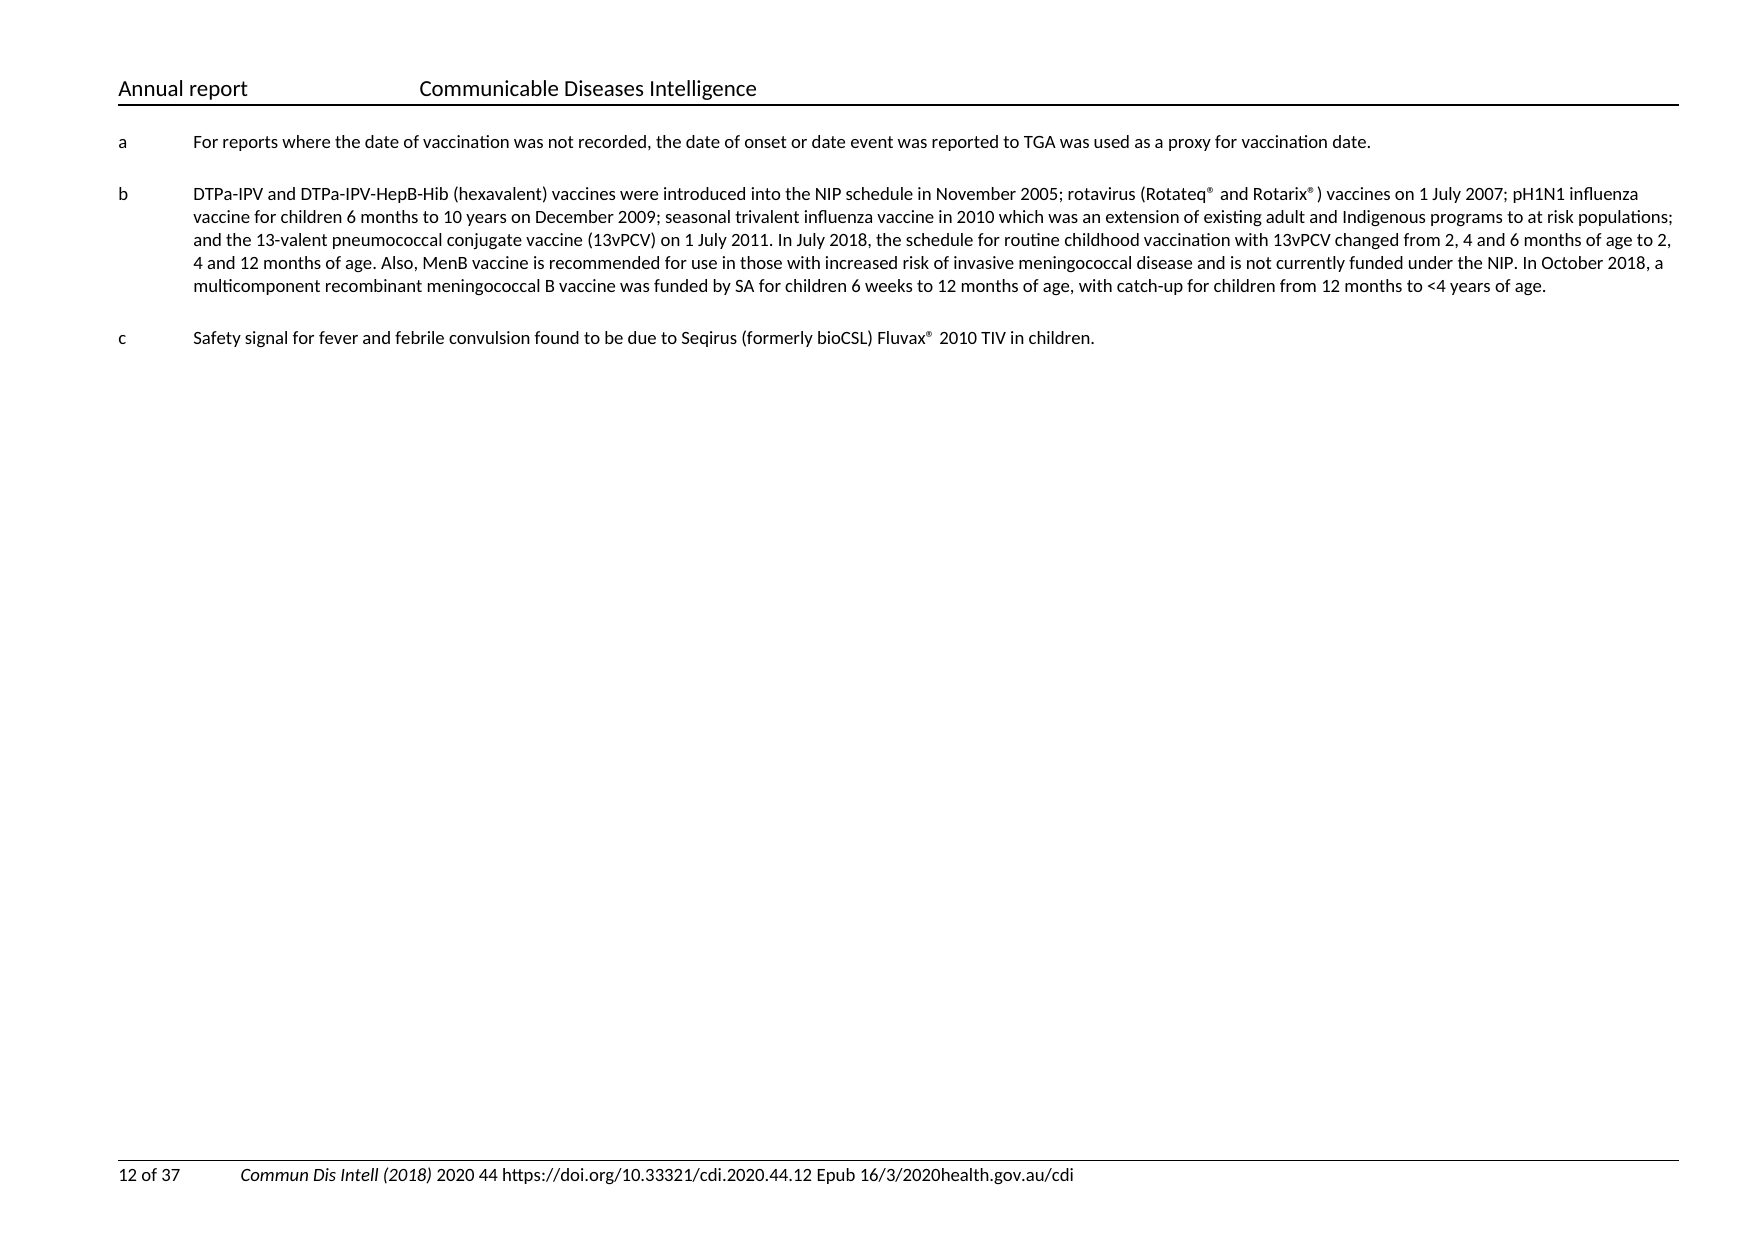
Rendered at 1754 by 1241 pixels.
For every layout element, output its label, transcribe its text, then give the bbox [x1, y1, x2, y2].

text a For reports where the date of vaccination was not recorded, the date of onset or date event was reported to TGA was used as a proxy for vaccination date. [118, 130, 1679, 153]
text c Safety signal for fever and febrile convulsion found to be due to Seqirus (formerly bioCSL) Fluvax® 2010 TIV in children. [118, 326, 1679, 349]
text b DTPa-IPV and DTPa-IPV-HepB-Hib (hexavalent) vaccines were introduced into the NIP schedule in November 2005; rotavirus (Rotateq® and Rotarix®) vaccines on 1 July 2007; pH1N1 influenza vaccine for children 6 months to 10 years on December 2009; seasonal trivalent influenza vaccine in 2010 which was an extension of existing adult and Indigenous programs to at risk populations; and the 13-valent pneumococcal conjugate vaccine (13vPCV) on 1 July 2011. In July 2018, the schedule for routine childhood vaccination with 13vPCV changed from 2, 4 and 6 months of age to 2, 4 and 12 months of age. Also, MenB vaccine is recommended for use in those with increased risk of invasive meningococcal disease and is not currently funded under the NIP. In October 2018, a multicomponent recombinant meningococcal B vaccine was funded by SA for children 6 weeks to 12 months of age, with catch-up for children from 12 months to <4 years of age. [118, 182, 1679, 297]
